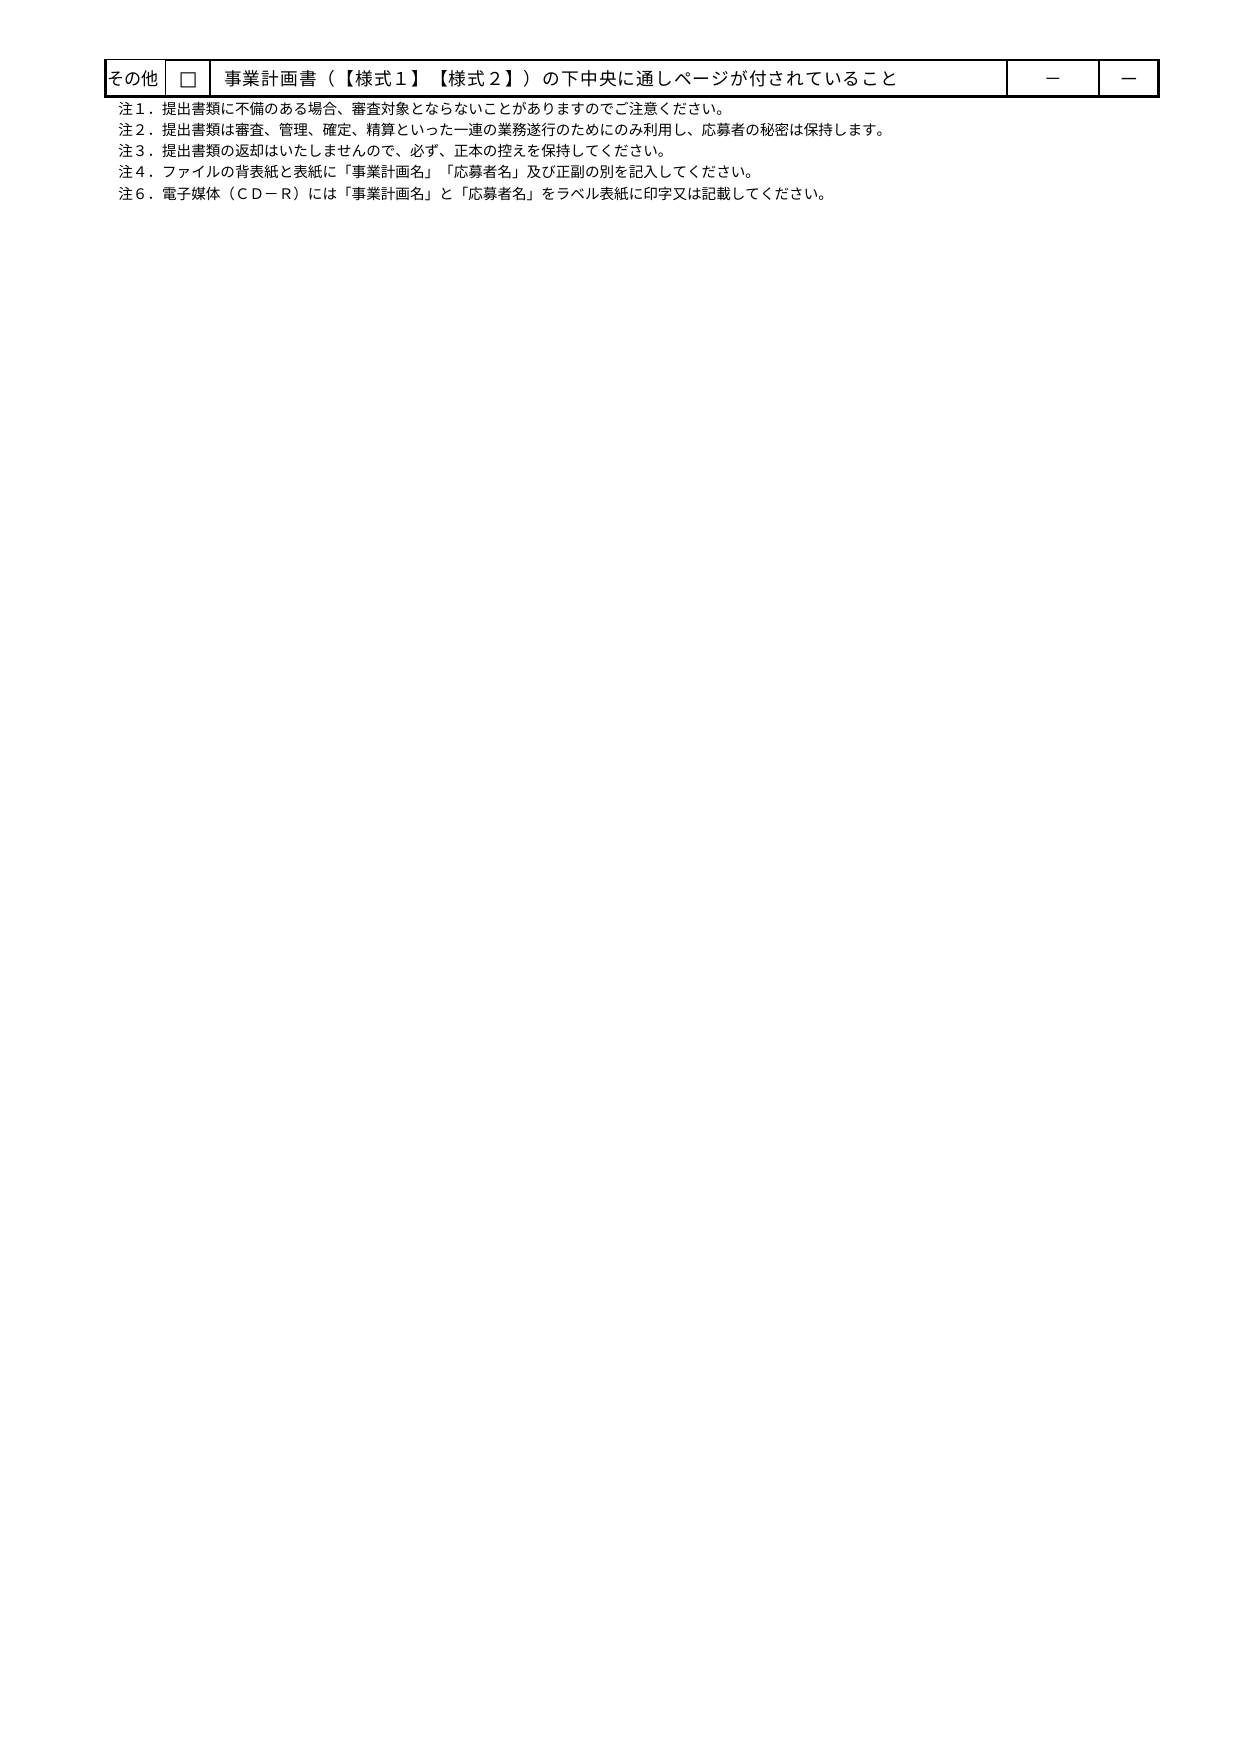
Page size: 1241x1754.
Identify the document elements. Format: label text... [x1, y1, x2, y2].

text 注２．提出書類は審査、管理、確定、精算といった一連の業務遂行のためにのみ利用し、応募者の秘密は保持します。 [118, 119, 1122, 140]
table_cell － [1100, 61, 1157, 94]
table_cell 事業計画書（【様式１】【様式２】）の下中央に通しページが付されていること [211, 61, 1006, 94]
text 注３．提出書類の返却はいたしませんので、必ず、正本の控えを保持してください。 [118, 140, 1122, 161]
text 注６．電子媒体（ＣＤ－Ｒ）には「事業計画名」と「応募者名」をラベル表紙に印字又は記載してください。 [118, 182, 1122, 203]
table_cell □ [166, 61, 209, 94]
text 注１．提出書類に不備のある場合、審査対象とならないことがありますのでご注意ください。 [118, 98, 1122, 119]
table_cell － [1008, 61, 1098, 94]
table_cell その他 [107, 60, 165, 94]
text 注４．ファイルの背表紙と表紙に「事業計画名」「応募者名」及び正副の別を記入してください。 [118, 161, 1122, 182]
